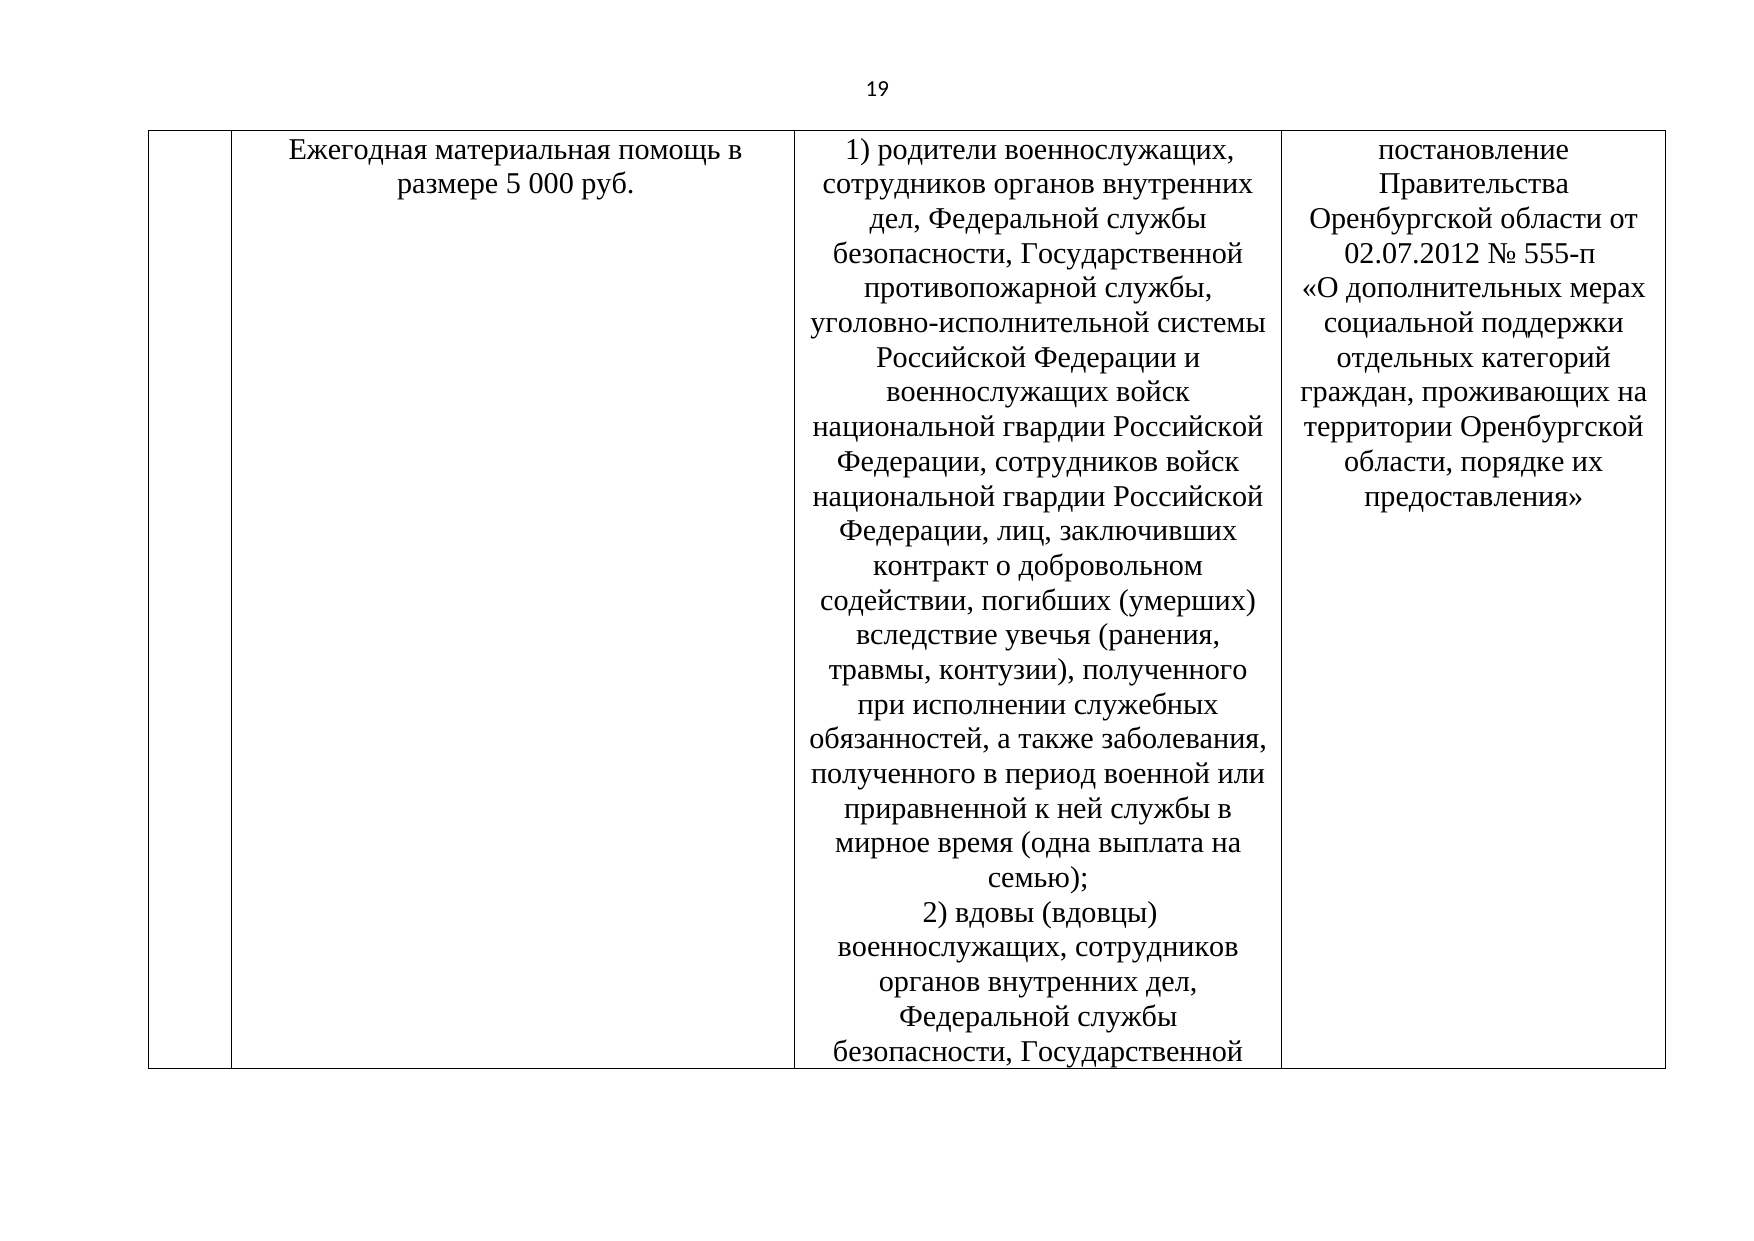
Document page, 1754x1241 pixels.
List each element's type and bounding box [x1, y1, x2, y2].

table_cell [795, 131, 1281, 1067]
table_cell [232, 131, 794, 1067]
table_cell [149, 131, 231, 1067]
table_cell [1282, 131, 1665, 1067]
